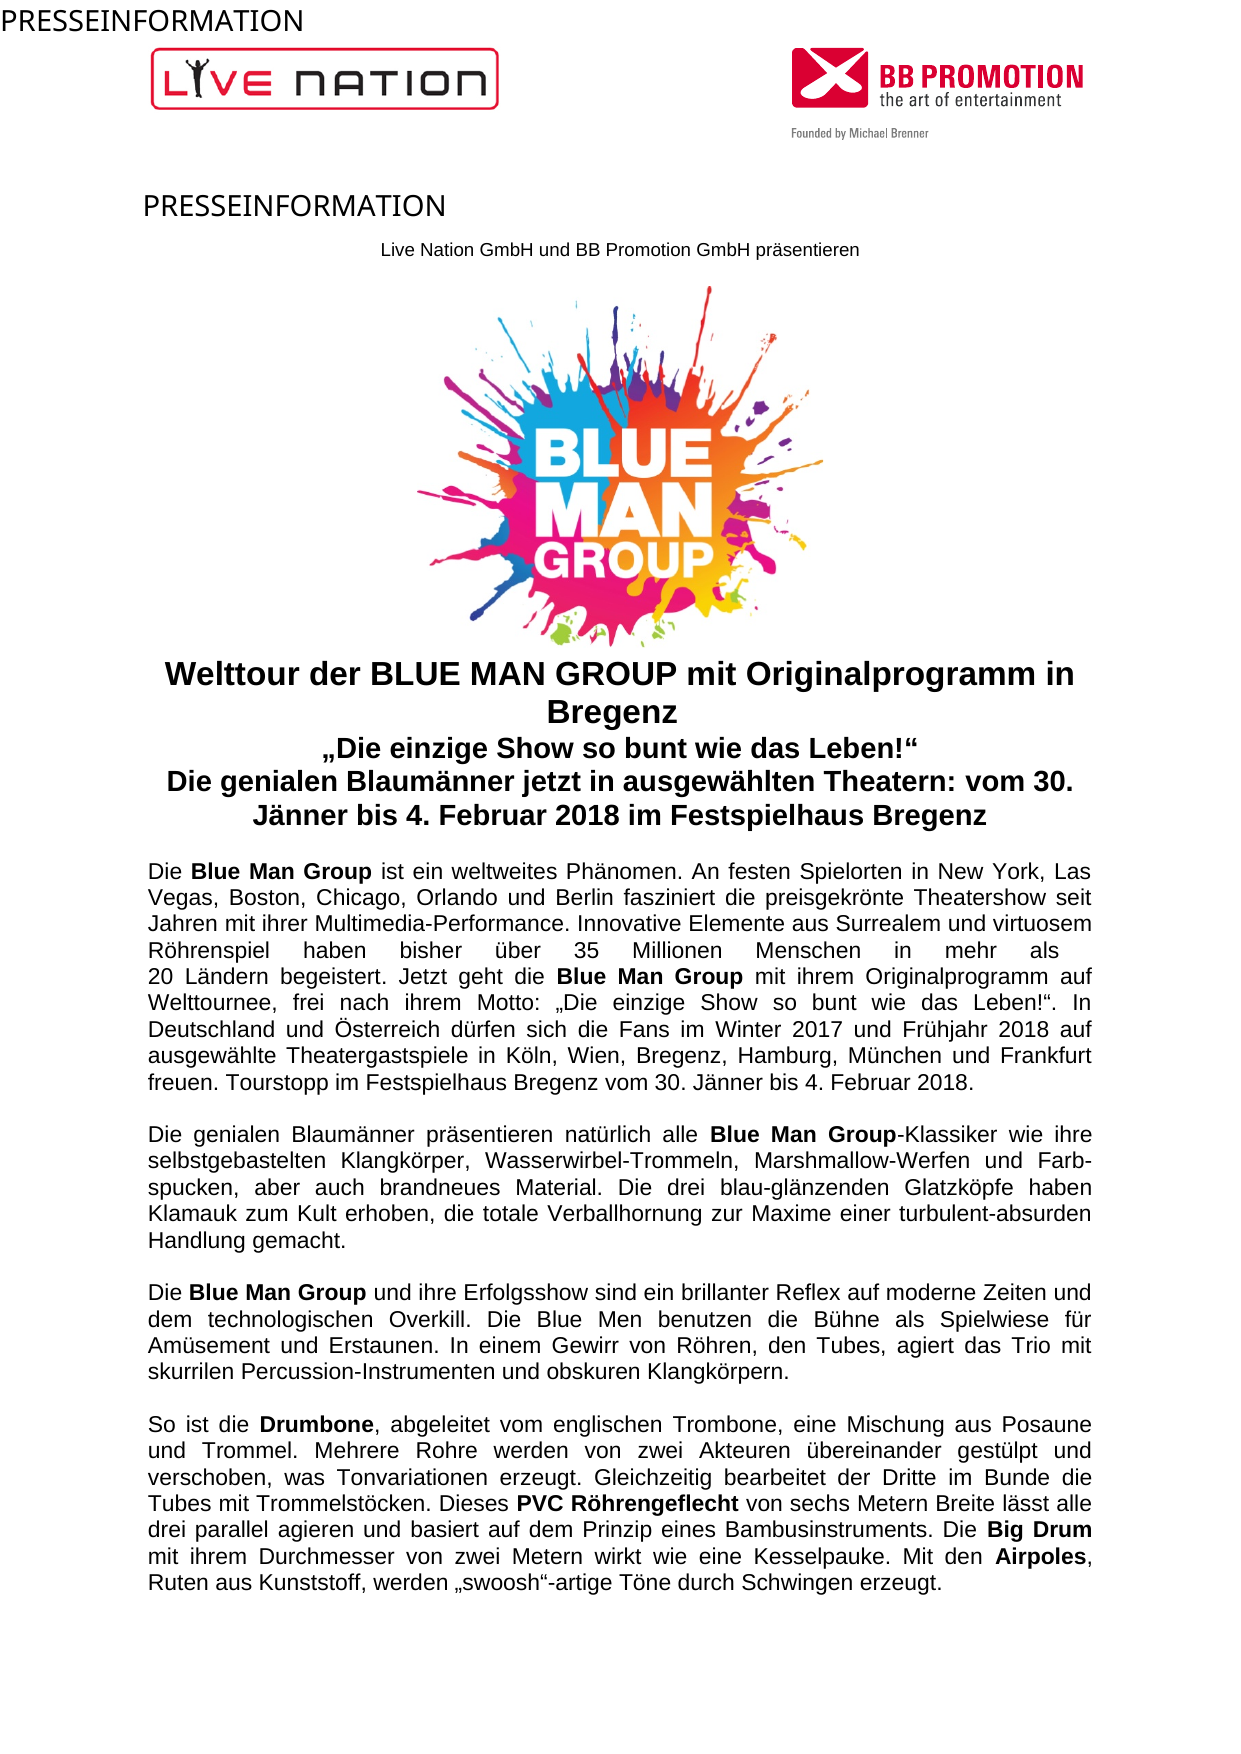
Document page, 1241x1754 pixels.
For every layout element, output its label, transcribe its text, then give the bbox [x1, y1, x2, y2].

text Die genialen Blaumänner präsentieren natürlich alle Blue Man Group-Klassiker wie ihre selbstgebastelten Klangkörper, Wasserwirbel-Trommeln, Marshmallow-Werfen und Farb-spucken, aber auch brandneues Material. Die drei blau-glänzenden Glatzköpfe haben Klamauk zum Kult erhoben, die totale Verballhornung zur Maxime einer turbulent-absurden Handlung gemacht. [148, 1121, 1093, 1253]
text Die Blue Man Group ist ein weltweites Phänomen. An festen Spielorten in New York, Las Vegas, Boston, Chicago, Orlando und Berlin fasziniert die preisgekrönte Theatershow seit Jahren mit ihrer Multimedia-Performance. Innovative Elemente aus Surrealem und virtuosem Röhrenspiel haben bisher über 35 Millionen Menschen in mehr als 20 Ländern begeistert. Jetzt geht die Blue Man Group mit ihrem Originalprogramm auf Welttournee, frei nach ihrem Motto: „Die einzige Show so bunt wie das Leben!“. In Deutschland und Österreich dürfen sich die Fans im Winter 2017 und Frühjahr 2018 auf ausgewählte Theatergastspiele in Köln, Wien, Bregenz, Hamburg, München und Frankfurt freuen. Tourstopp im Festspielhaus Bregenz vom 30. Jänner bis 4. Februar 2018. [148, 858, 1093, 1095]
text „Die einzige Show so bunt wie das Leben!“ [148, 731, 1093, 764]
picture [147, 44, 502, 113]
picture [417, 286, 824, 654]
text Welttour der BLUE MAN GROUP mit Originalprogramm in Bregenz [148, 654, 1093, 731]
text Die genialen Blaumänner jetzt in ausgewählten Theatern: vom 30. Jänner bis 4. Februar 2018 im Festspielhaus Bregenz [148, 764, 1093, 831]
text Die Blue Man Group und ihre Erfolgsshow sind ein brillanter Reflex auf moderne Zeiten und dem technologischen Overkill. Die Blue Men benutzen die Bühne als Spielwiese für Amüsement und Erstaunen. In einem Gewirr von Röhren, den Tubes, agiert das Trio mit skurrilen Percussion-Instrumenten und obskuren Klangkörpern. [148, 1279, 1093, 1385]
text Live Nation GmbH und BB Promotion GmbH präsentieren [148, 239, 1093, 260]
text So ist die Drumbone, abgeleitet vom englischen Trombone, eine Mischung aus Posaune und Trommel. Mehrere Rohre werden von zwei Akteuren übereinander gestülpt und verschoben, was Tonvariationen erzeugt. Gleichzeitig bearbeitet der Dritte im Bunde die Tubes mit Trommelstöcken. Dieses PVC Röhrengeflecht von sechs Metern Breite lässt alle drei parallel agieren und basiert auf dem Prinzip eines Bambusinstruments. Die Big Drum mit ihrem Durchmesser von zwei Metern wirkt wie eine Kesselpauke. Mit den Airpoles, Ruten aus Kunststoff, werden „swoosh“-artige Töne durch Schwingen erzeugt. [148, 1411, 1093, 1596]
